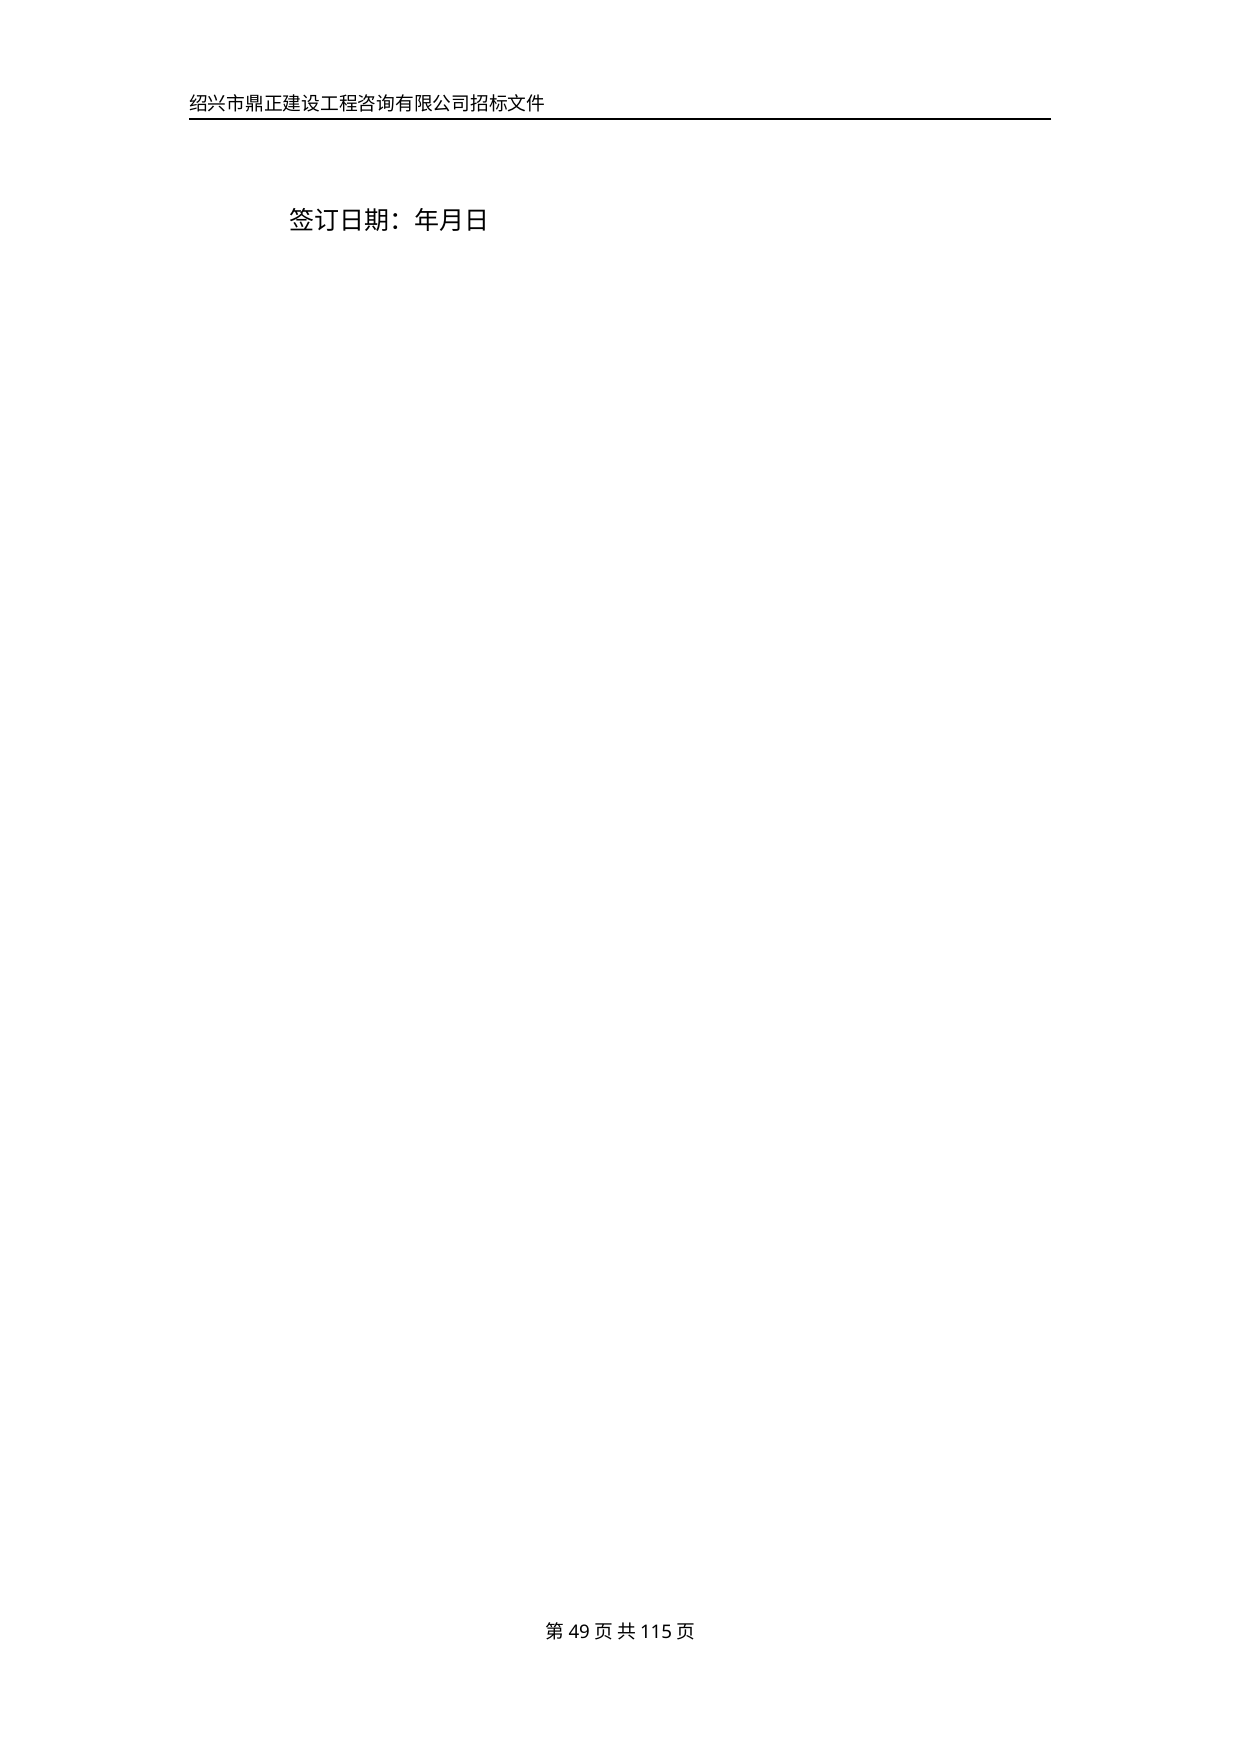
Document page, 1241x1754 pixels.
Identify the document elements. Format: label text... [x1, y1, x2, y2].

text 签订日期：年月日 [189, 200, 1051, 236]
